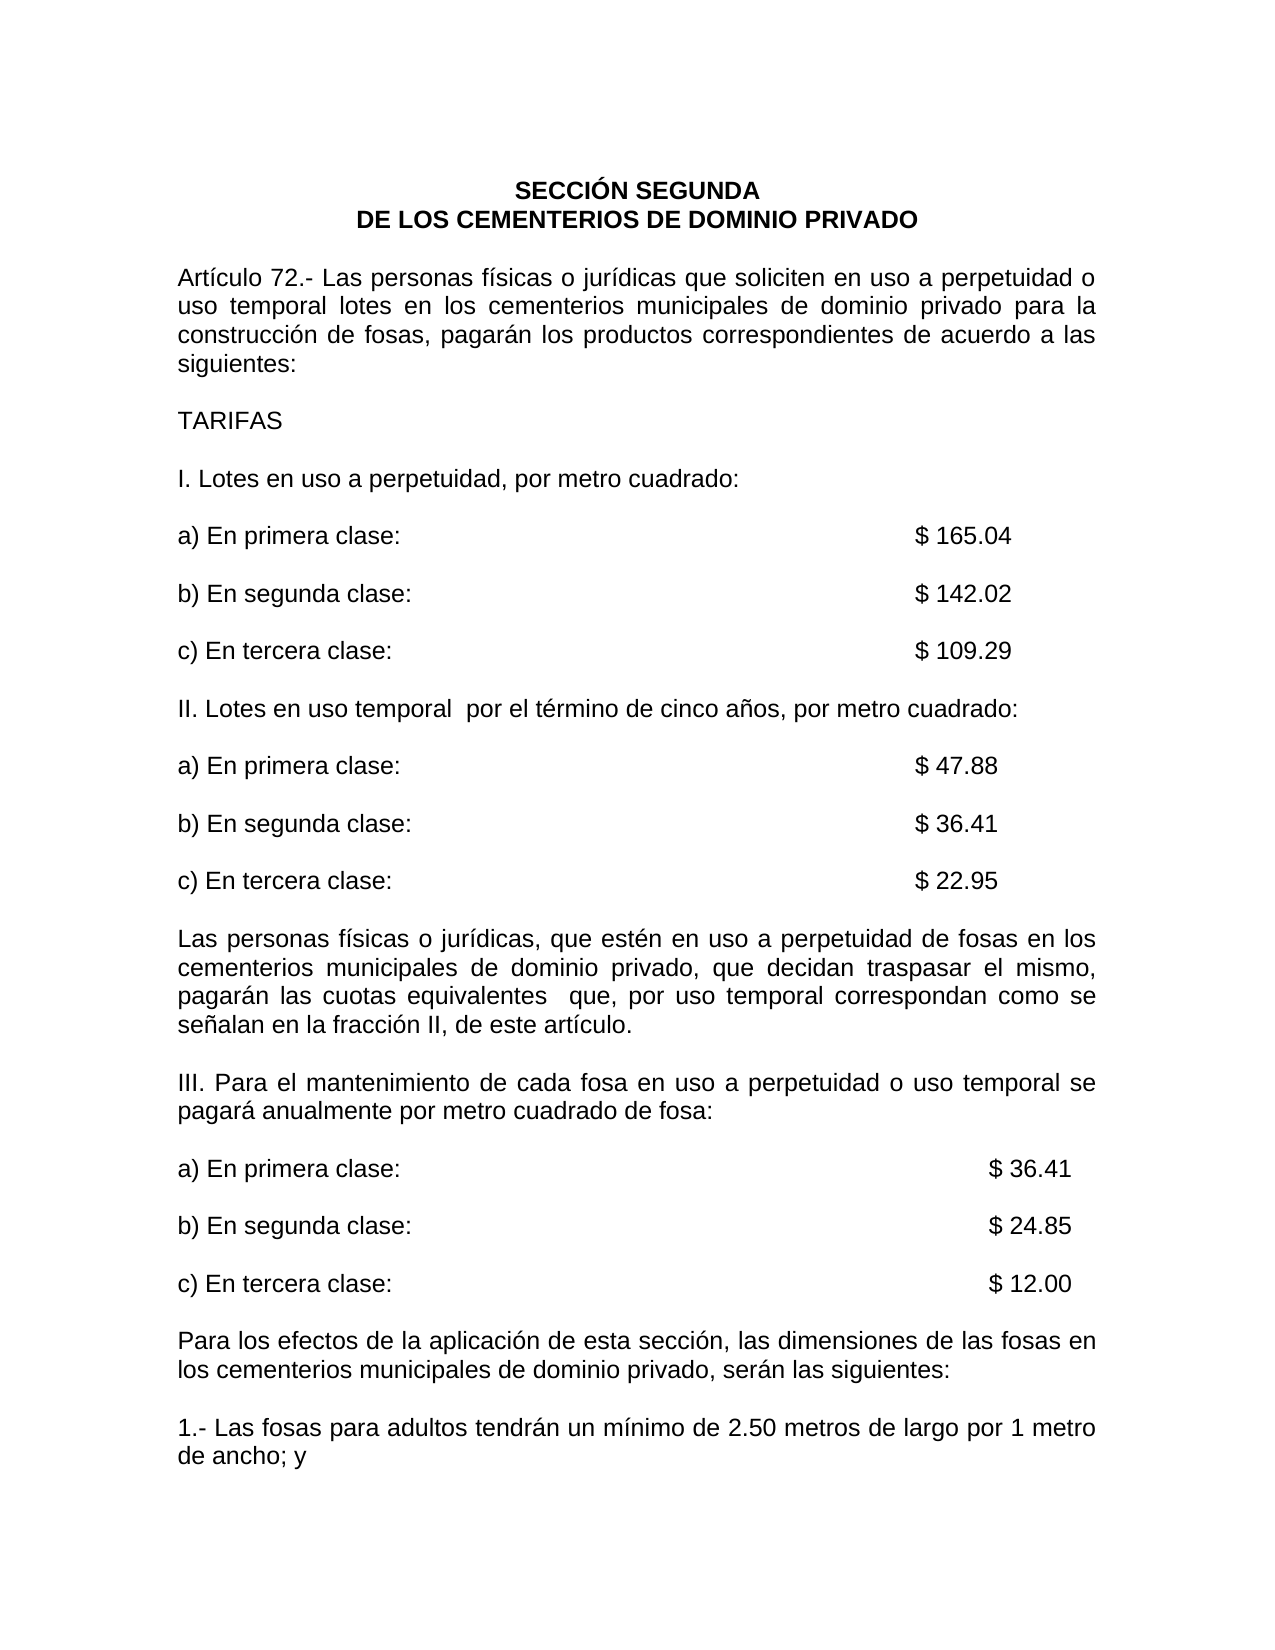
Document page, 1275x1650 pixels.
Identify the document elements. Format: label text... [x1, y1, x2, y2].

text b) En segunda clase: $ 24.85 [177, 1211, 1098, 1240]
text a) En primera clase: $ 47.88 [177, 751, 1098, 780]
text III. Para el mantenimiento de cada fosa en uso a perpetuidad o uso temporal se pagará anualmente por metro cuadrado de fosa: [177, 1068, 1098, 1125]
text TARIFAS [177, 406, 1098, 435]
text I. Lotes en uso a perpetuidad, por metro cuadrado: [177, 464, 1098, 493]
text SECCIÓN SEGUNDA [177, 176, 1098, 205]
text II. Lotes en uso temporal por el término de cinco años, por metro cuadrado: [177, 694, 1098, 723]
text b) En segunda clase: $ 36.41 [177, 809, 1098, 838]
text 1.- Las fosas para adultos tendrán un mínimo de 2.50 metros de largo por 1 metro de ancho; y [177, 1413, 1098, 1470]
text c) En tercera clase: $ 12.00 [177, 1269, 1098, 1298]
text Las personas físicas o jurídicas, que estén en uso a perpetuidad de fosas en los cementerios municipales de dominio privado, que decidan traspasar el mismo, pagarán las cuotas equivalentes que, por uso temporal correspondan como se señalan en la fracción II, de este artículo. [177, 924, 1098, 1039]
text c) En tercera clase: $ 22.95 [177, 866, 1098, 895]
text DE LOS CEMENTERIOS DE DOMINIO PRIVADO [177, 205, 1098, 234]
text a) En primera clase: $ 36.41 [177, 1154, 1098, 1183]
text b) En segunda clase: $ 142.02 [177, 579, 1098, 608]
text c) En tercera clase: $ 109.29 [177, 636, 1098, 665]
text Para los efectos de la aplicación de esta sección, las dimensiones de las fosas en los cementerios municipales de dominio privado, serán las siguientes: [177, 1326, 1098, 1384]
text Artículo 72.- Las personas físicas o jurídicas que soliciten en uso a perpetuidad o uso temporal lotes en los cementerios municipales de dominio privado para la construcción de fosas, pagarán los productos correspondientes de acuerdo a las siguientes: [177, 263, 1098, 378]
text a) En primera clase: $ 165.04 [177, 521, 1098, 550]
